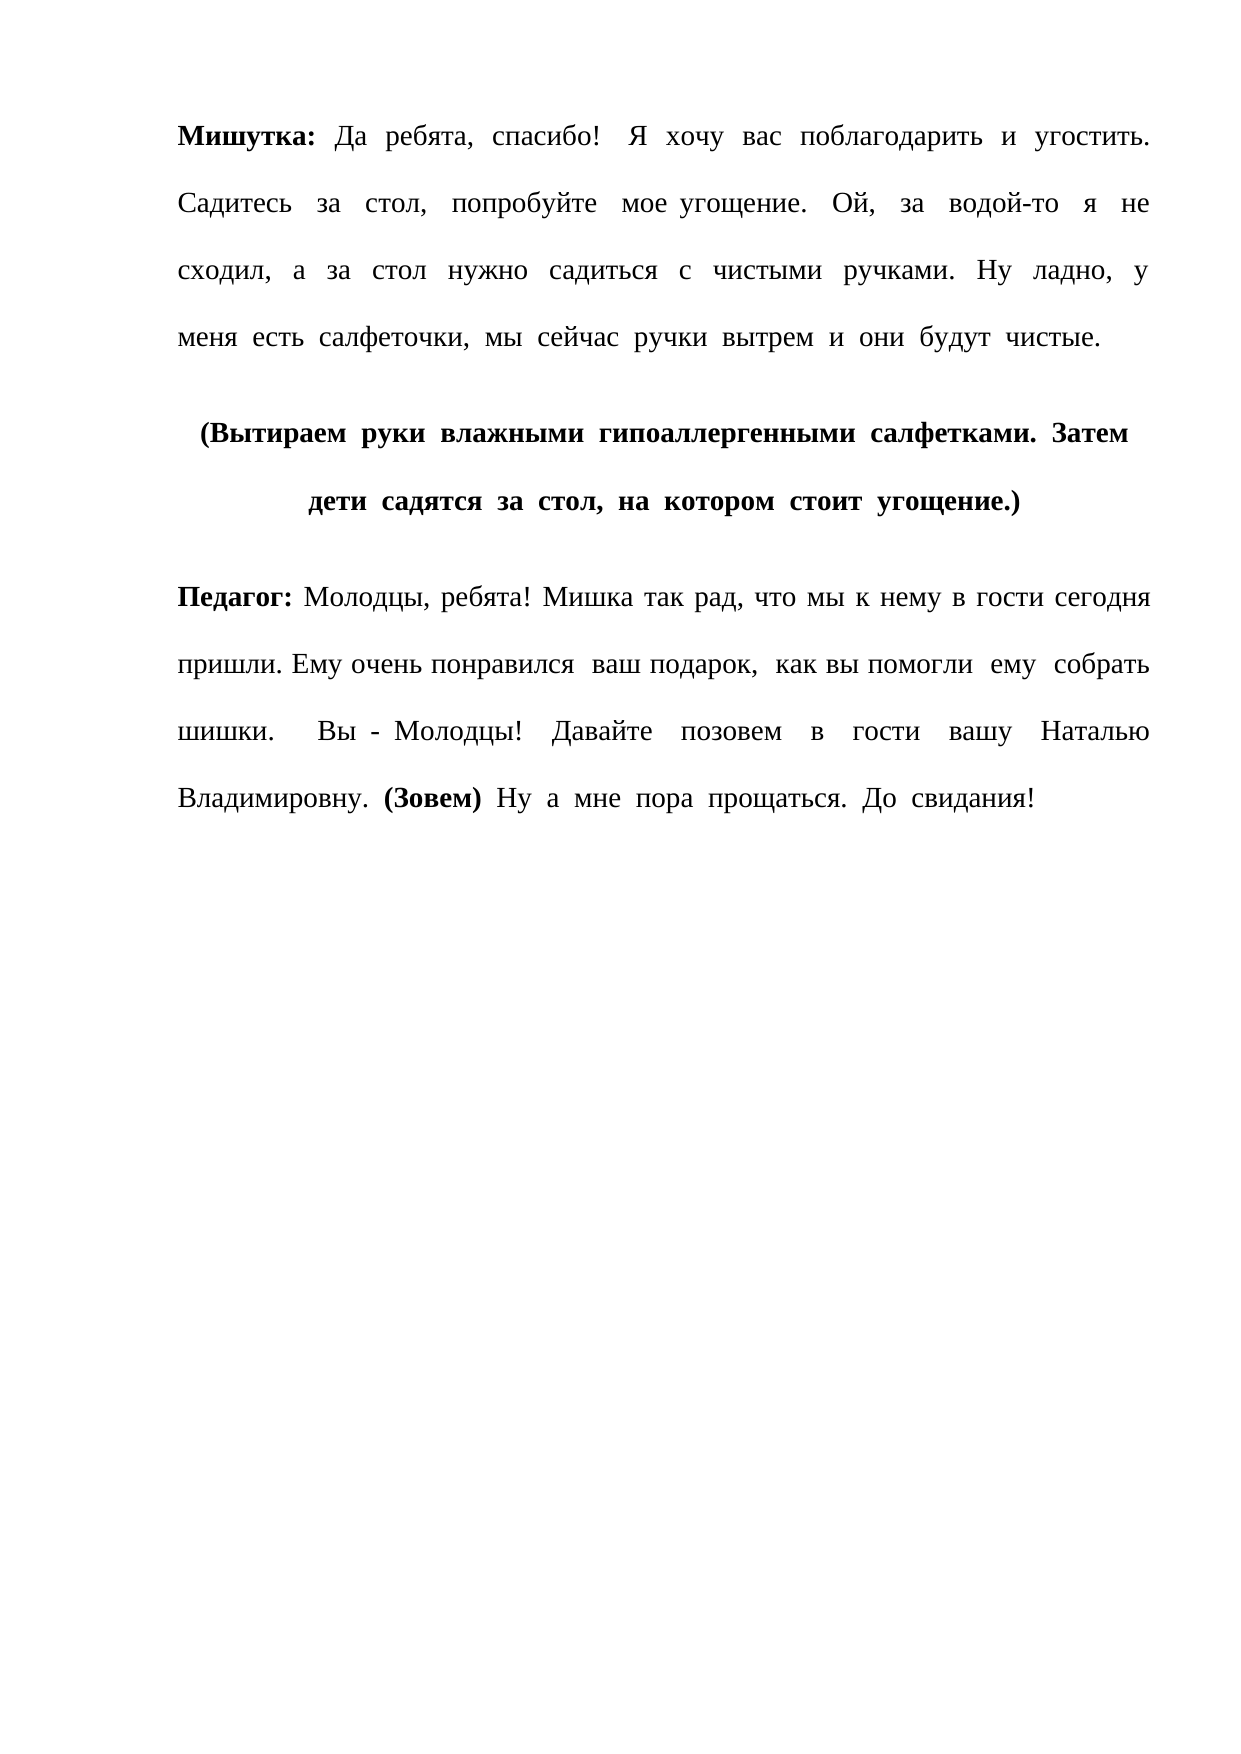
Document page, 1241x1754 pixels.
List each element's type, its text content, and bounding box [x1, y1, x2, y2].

text (Вытираем руки влажными гипоаллергенными салфетками. Затем дети садятся за стол, на котором стоит угощение.) [177, 416, 1152, 516]
text Педагог: Молодцы, ребята! Мишка так рад, что мы к нему в гости сегодня пришли. Ему очень понравился ваш подарок, как вы помогли ему собрать шишки. Вы - Молодцы! Давайте позовем в гости вашу Наталью Владимировну. (Зовем) Ну а мне пора прощаться. До свидания! [177, 579, 1152, 814]
text Мишутка: Да ребята, спасибо! Я хочу вас поблагодарить и угостить. Садитесь за стол, попробуйте мое угощение. Ой, за водой-то я не сходил, а за стол нужно садиться с чистыми ручками. Ну ладно, у меня есть салфеточки, мы сейчас ручки вытрем и они будут чистые. [177, 118, 1152, 353]
